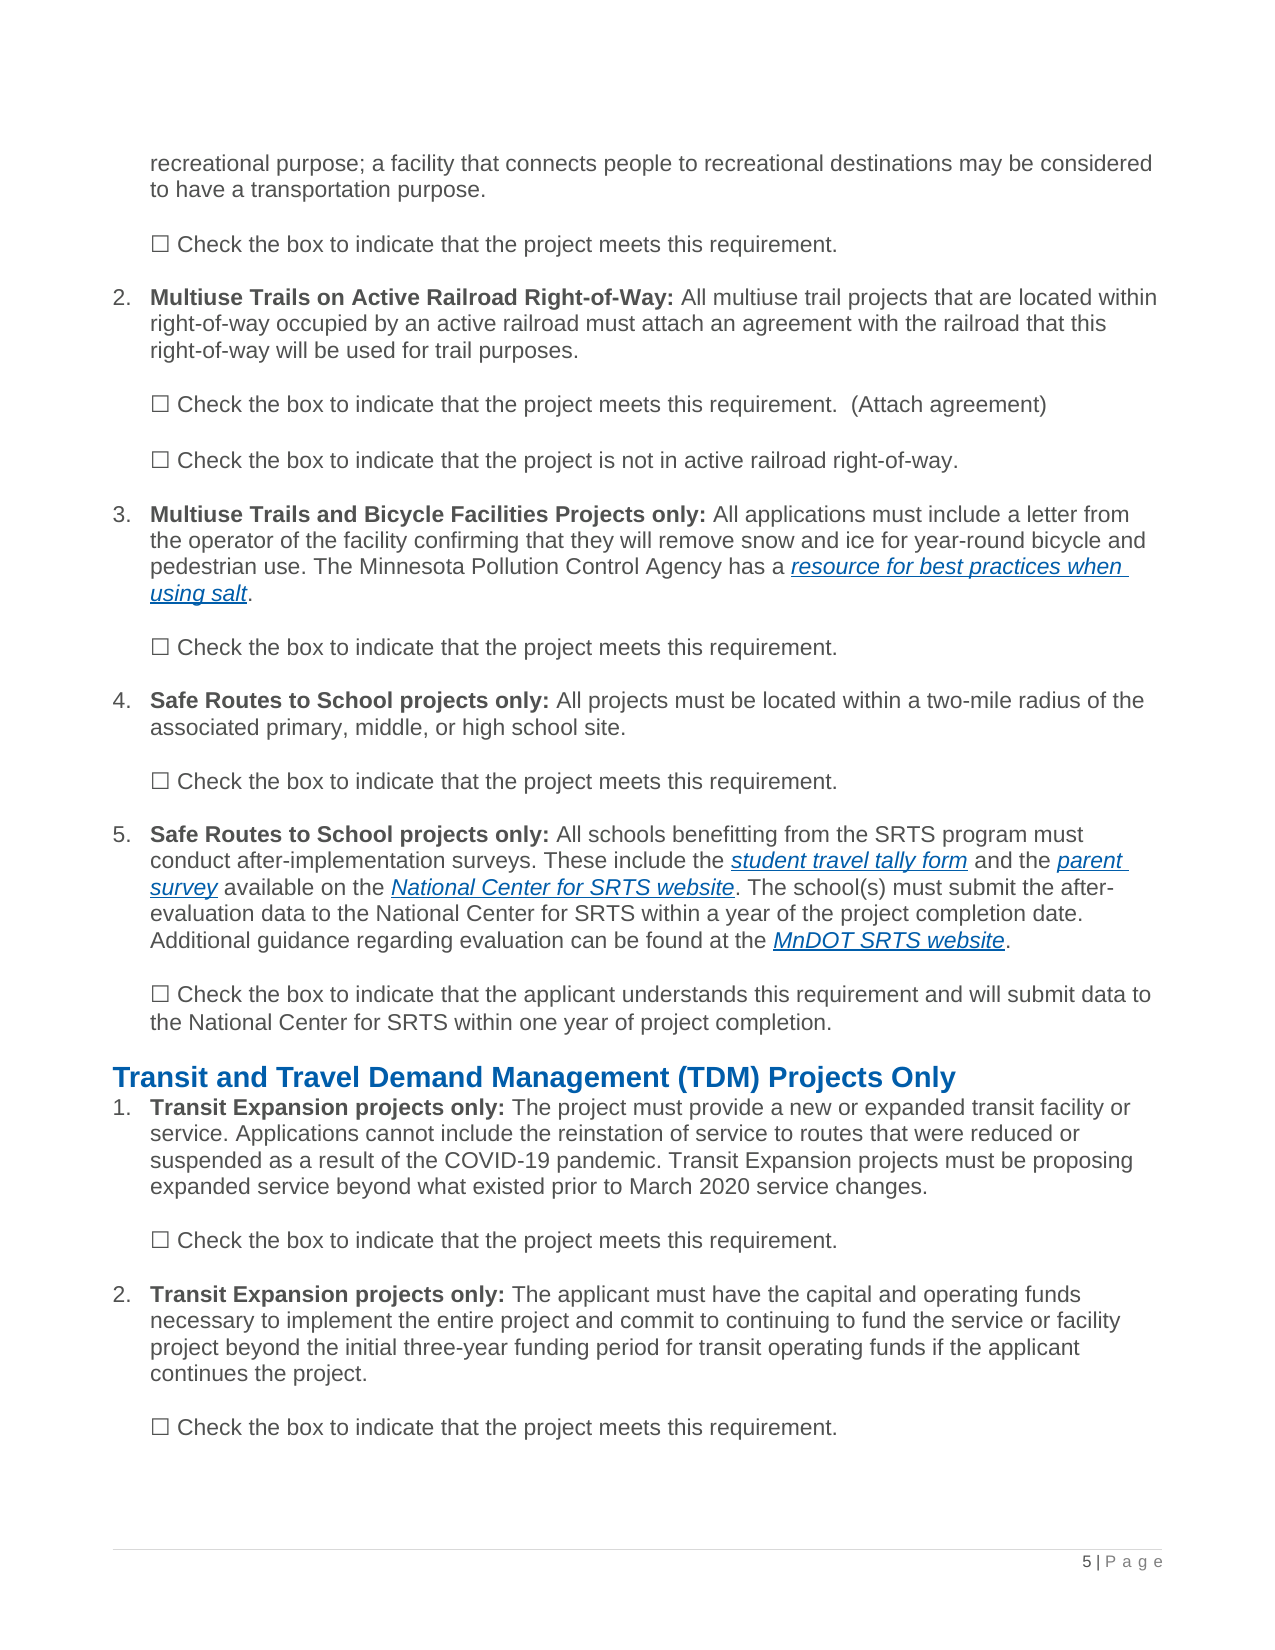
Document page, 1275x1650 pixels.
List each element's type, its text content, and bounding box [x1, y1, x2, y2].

text Check the box to indicate that the project meets this requirement. [150, 765, 1162, 796]
list Safe Routes to School projects only: All projects must be located within a two-mile radius of the associated primary, middle, or high school site. [112, 687, 1162, 740]
list Transit Expansion projects only: The project must provide a new or expanded transit facility or service. Applications cannot include the reinstation of service to routes that were reduced or suspended as a result of the COVID-19 pandemic. Transit Expansion projects must be proposing expanded service beyond what existed prior to March 2020 service changes. [112, 1094, 1162, 1199]
subtitle Transit and Travel Demand Management (TDM) Projects Only [112, 1061, 1162, 1094]
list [112, 150, 1162, 203]
text Check the box to indicate that the project meets this requirement. [150, 1224, 1162, 1256]
list Transit Expansion projects only: The applicant must have the capital and operating funds necessary to implement the entire project and commit to continuing to fund the service or facility project beyond the initial three-year funding period for transit operating funds if the applicant continues the project. [112, 1281, 1162, 1386]
text Check the box to indicate that the applicant understands this requirement and will submit data to the National Center for SRTS within one year of project completion. [150, 978, 1162, 1036]
text Check the box to indicate that the project is not in active railroad right-of-way. [150, 444, 1162, 476]
text Check the box to indicate that the project meets this requirement. [150, 1411, 1162, 1442]
text Check the box to indicate that the project meets this requirement. [150, 228, 1162, 259]
list Multiuse Trails on Active Railroad Right-of-Way: All multiuse trail projects that are located within right-of-way occupied by an active railroad must attach an agreement with the railroad that this right-of-way will be used for trail purposes. [112, 284, 1162, 363]
list Multiuse Trails and Bicycle Facilities Projects only: All applications must include a letter from the operator of the facility confirming that they will remove snow and ice for year-round bicycle and pedestrian use. The Minnesota Pollution Control Agency has a resource for best practices when using salt. [112, 501, 1162, 606]
text Check the box to indicate that the project meets this requirement. [150, 631, 1162, 662]
list Safe Routes to School projects only: All schools benefitting from the SRTS program must conduct after-implementation surveys. These include the student travel tally form and the parent survey available on the National Center for SRTS website. The school(s) must submit the after-evaluation data to the National Center for SRTS within a year of the project completion date. Additional guidance regarding evaluation can be found at the MnDOT SRTS website. [112, 821, 1162, 953]
text Check the box to indicate that the project meets this requirement. (Attach agreement) [150, 388, 1162, 419]
